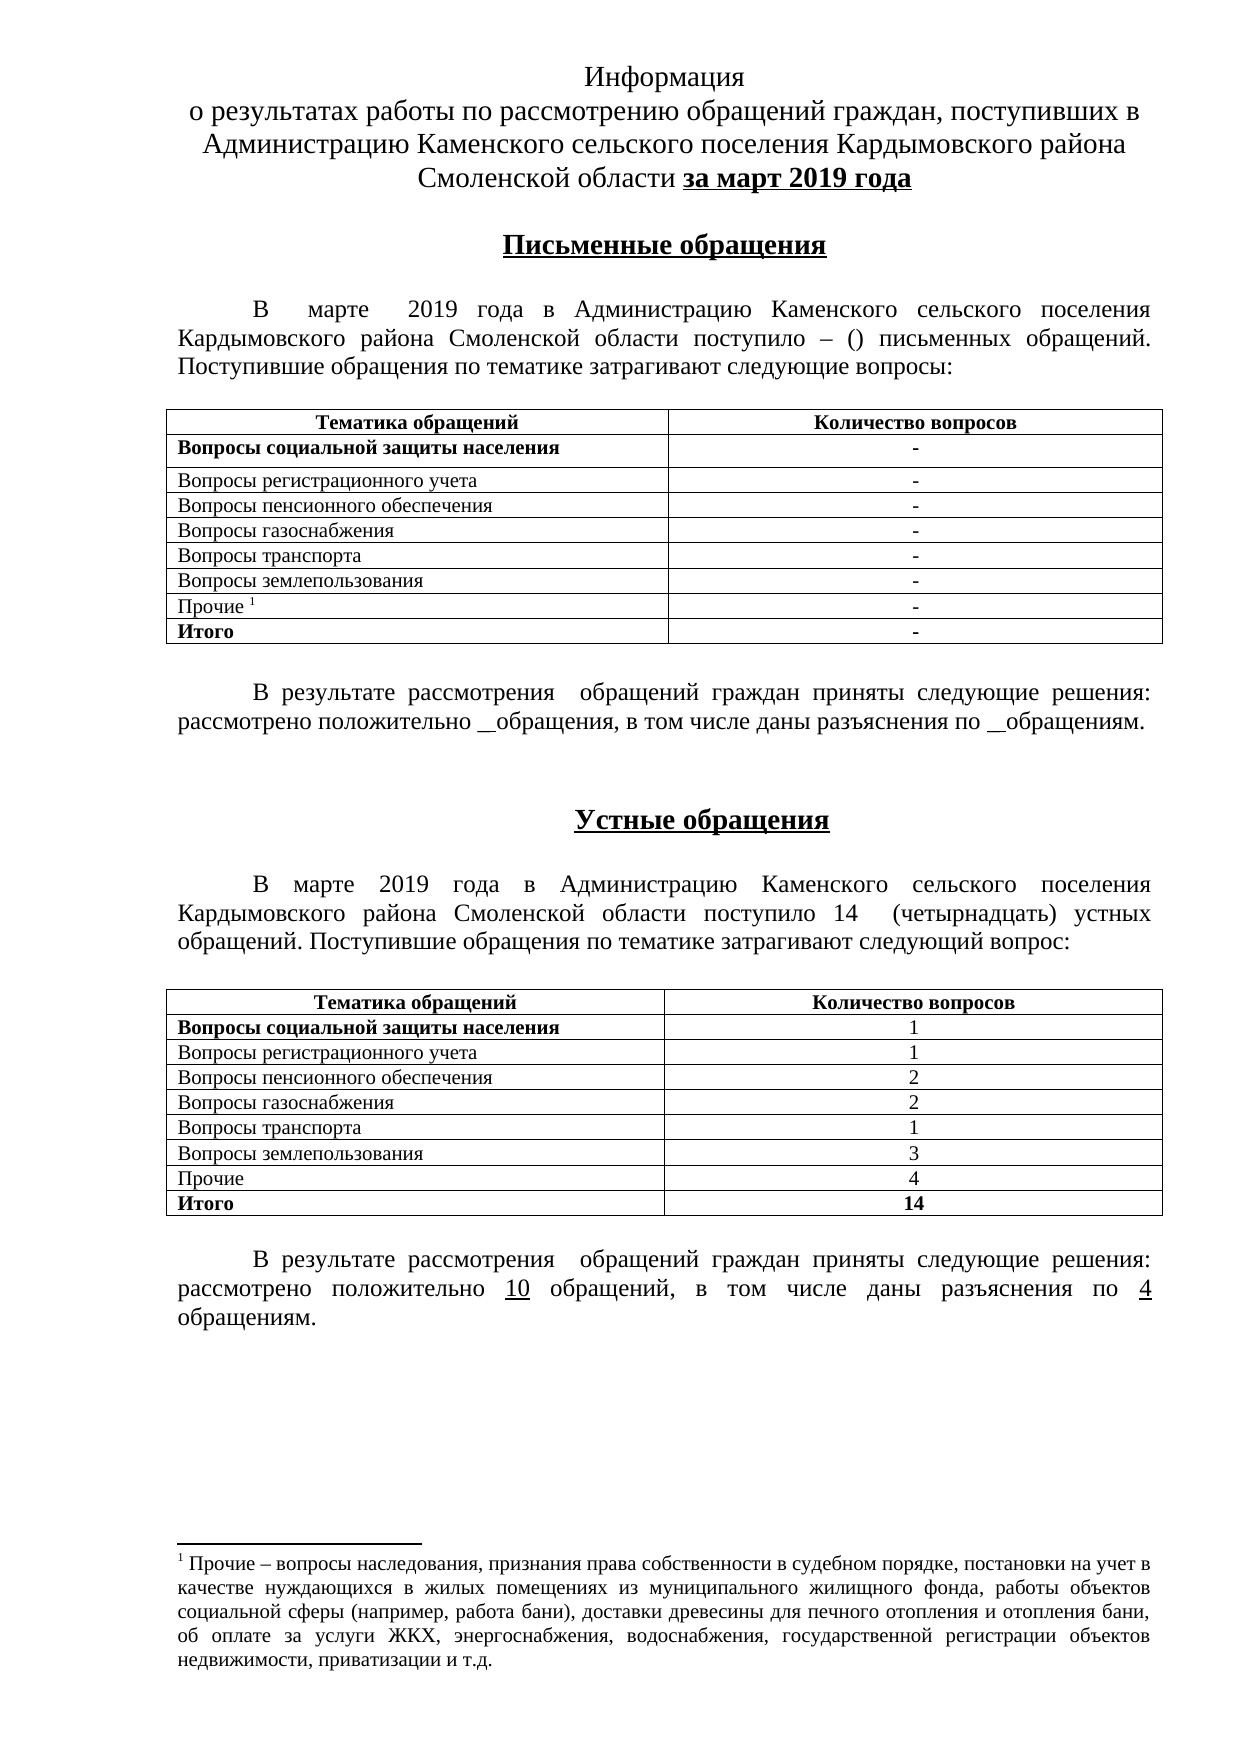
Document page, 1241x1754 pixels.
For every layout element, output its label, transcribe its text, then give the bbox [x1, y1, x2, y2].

table_cell 2 [665, 1090, 1162, 1114]
table_cell - [669, 518, 1162, 542]
table_cell 4 [665, 1166, 1162, 1189]
table_cell - [669, 493, 1162, 517]
table_cell - [669, 468, 1162, 492]
table_cell Вопросы транспорта [167, 543, 668, 567]
table_cell Вопросы регистрационного учета [167, 1040, 664, 1064]
text В марте 2019 года в Администрацию Каменского сельского поселения Кардымовского района Смоленской области поступило – () письменных обращений. Поступившие обращения по тематике затрагивают следующие вопросы: [177, 294, 1152, 380]
table_cell Вопросы землепользования [167, 569, 668, 592]
table_cell Вопросы газоснабжения [167, 1090, 664, 1114]
table_header Количество вопросов [665, 990, 1162, 1014]
table_cell Итого [167, 619, 668, 643]
table_header Тематика обращений [167, 410, 668, 434]
table_cell - [669, 619, 1162, 643]
table_header Количество вопросов [669, 410, 1162, 434]
table_cell - [669, 569, 1162, 592]
table_cell Вопросы транспорта [167, 1115, 664, 1139]
table_cell Прочие [167, 1166, 664, 1189]
table_cell - [669, 594, 1162, 618]
table_cell Вопросы социальной защиты населения [167, 435, 668, 467]
table_cell - [669, 543, 1162, 567]
table_cell Вопросы регистрационного учета [167, 468, 668, 492]
table_cell 1 [665, 1015, 1162, 1039]
text В результате рассмотрения обращений граждан приняты следующие решения: рассмотрено положительно _ обращения, в том числе даны разъяснения по _ обращениям. [177, 677, 1152, 735]
table_cell 14 [665, 1191, 1162, 1215]
table_cell Вопросы землепользования [167, 1140, 664, 1164]
table_cell Вопросы пенсионного обеспечения [167, 493, 668, 517]
table_cell 1 [665, 1040, 1162, 1064]
text Устные обращения [177, 802, 1152, 835]
text о результатах работы по рассмотрению обращений граждан, поступивших в Администрацию Каменского сельского поселения Кардымовского района Смоленской области за март 2019 года [177, 93, 1152, 193]
table_cell - [669, 435, 1162, 467]
text В результате рассмотрения обращений граждан приняты следующие решения: рассмотрено положительно 10 обращений, в том числе даны разъяснения по 4 обращениям. [177, 1244, 1152, 1331]
table_cell 1 [665, 1115, 1162, 1139]
table_header Тематика обращений [167, 990, 664, 1014]
table_cell Вопросы пенсионного обеспечения [167, 1065, 664, 1089]
table_cell Итого [167, 1191, 664, 1215]
table_cell Вопросы социальной защиты населения [167, 1015, 664, 1039]
text Письменные обращения [177, 227, 1152, 260]
table_cell Прочие [167, 594, 668, 618]
table_cell 2 [665, 1065, 1162, 1089]
text Информация [177, 59, 1152, 93]
text В марте 2019 года в Администрацию Каменского сельского поселения Кардымовского района Смоленской области поступило 14 (четырнадцать) устных обращений. Поступившие обращения по тематике затрагивают следующий вопрос: [177, 869, 1152, 955]
table_cell Вопросы газоснабжения [167, 518, 668, 542]
table_cell 3 [665, 1140, 1162, 1164]
